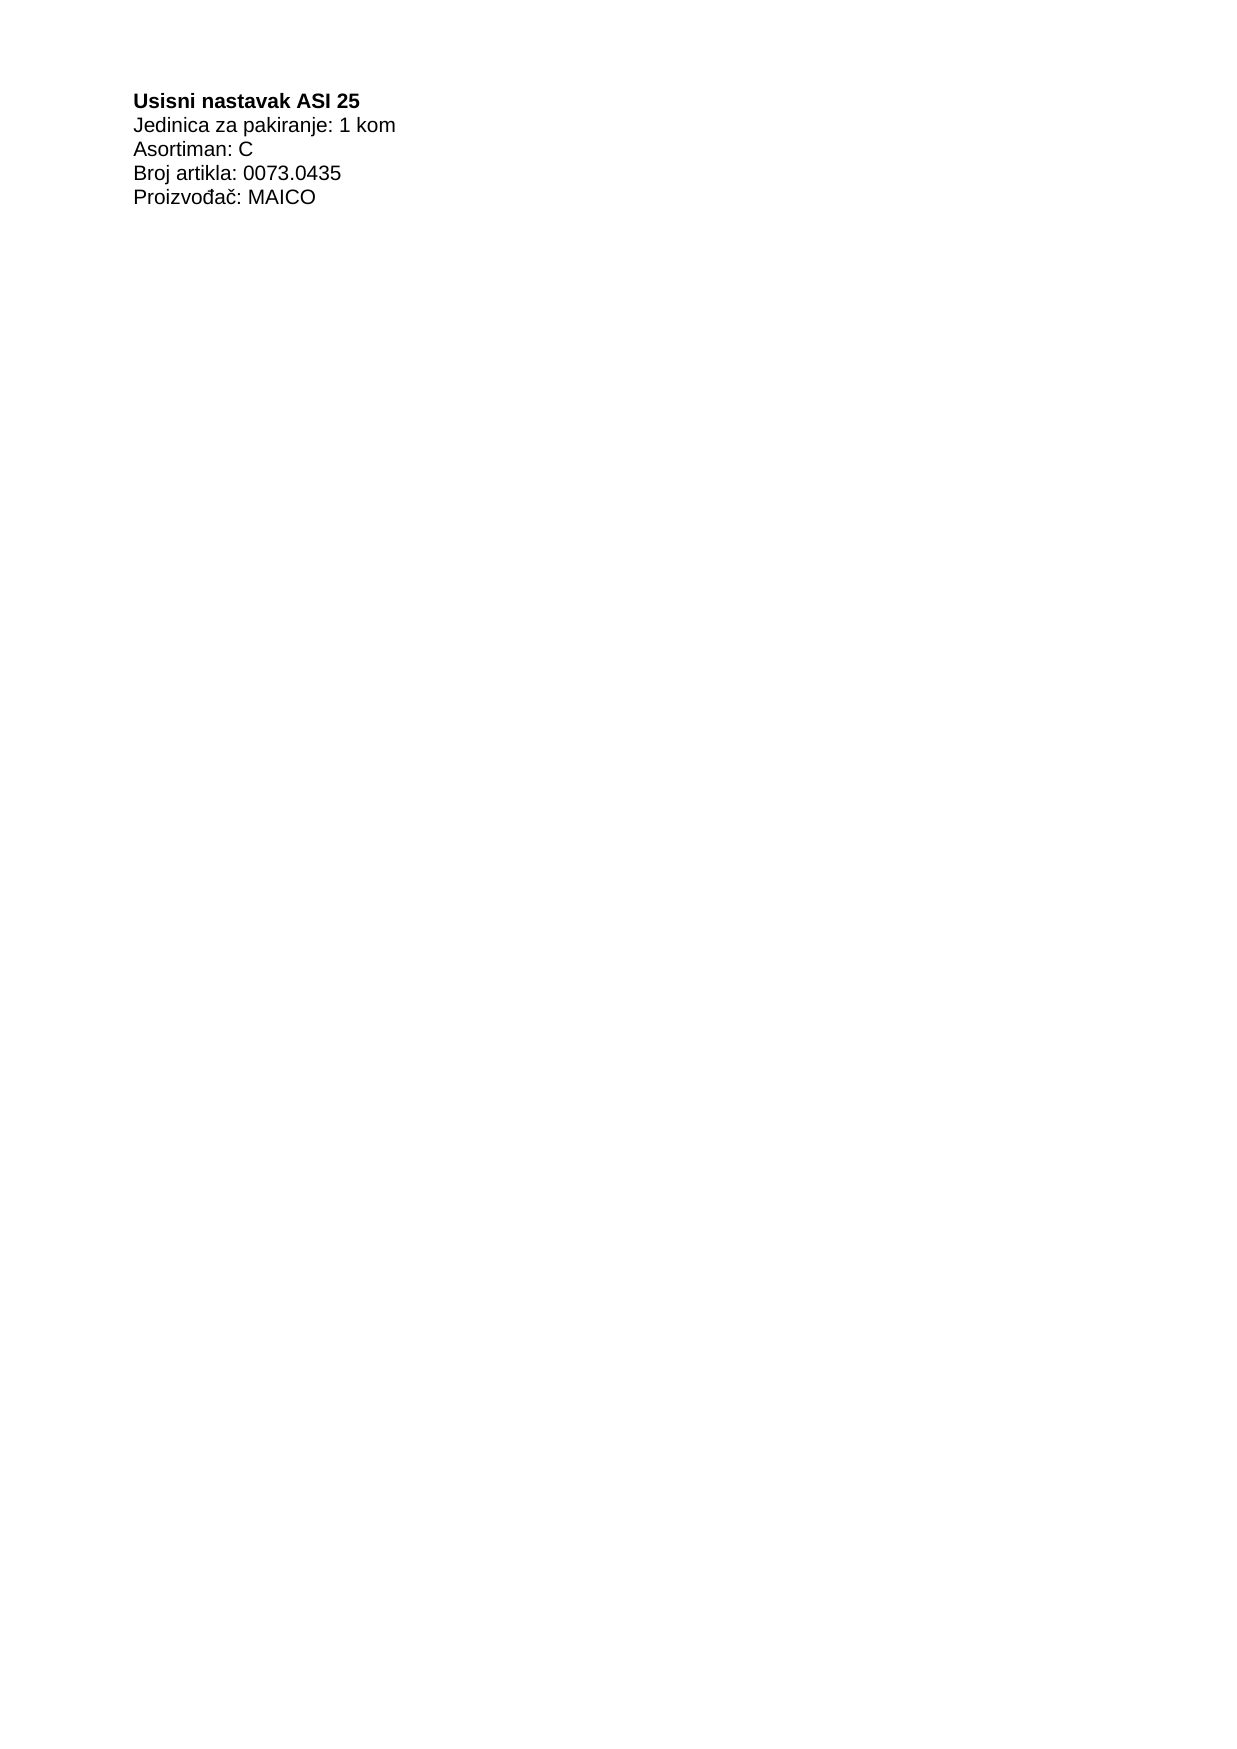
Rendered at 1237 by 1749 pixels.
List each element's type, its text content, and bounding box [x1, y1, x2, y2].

text Usisni nastavak ASI 25Jedinica za pakiranje: 1 komAsortiman: C Broj artikla: 0073.0435Proizvođač: MAICO [133, 89, 1148, 208]
